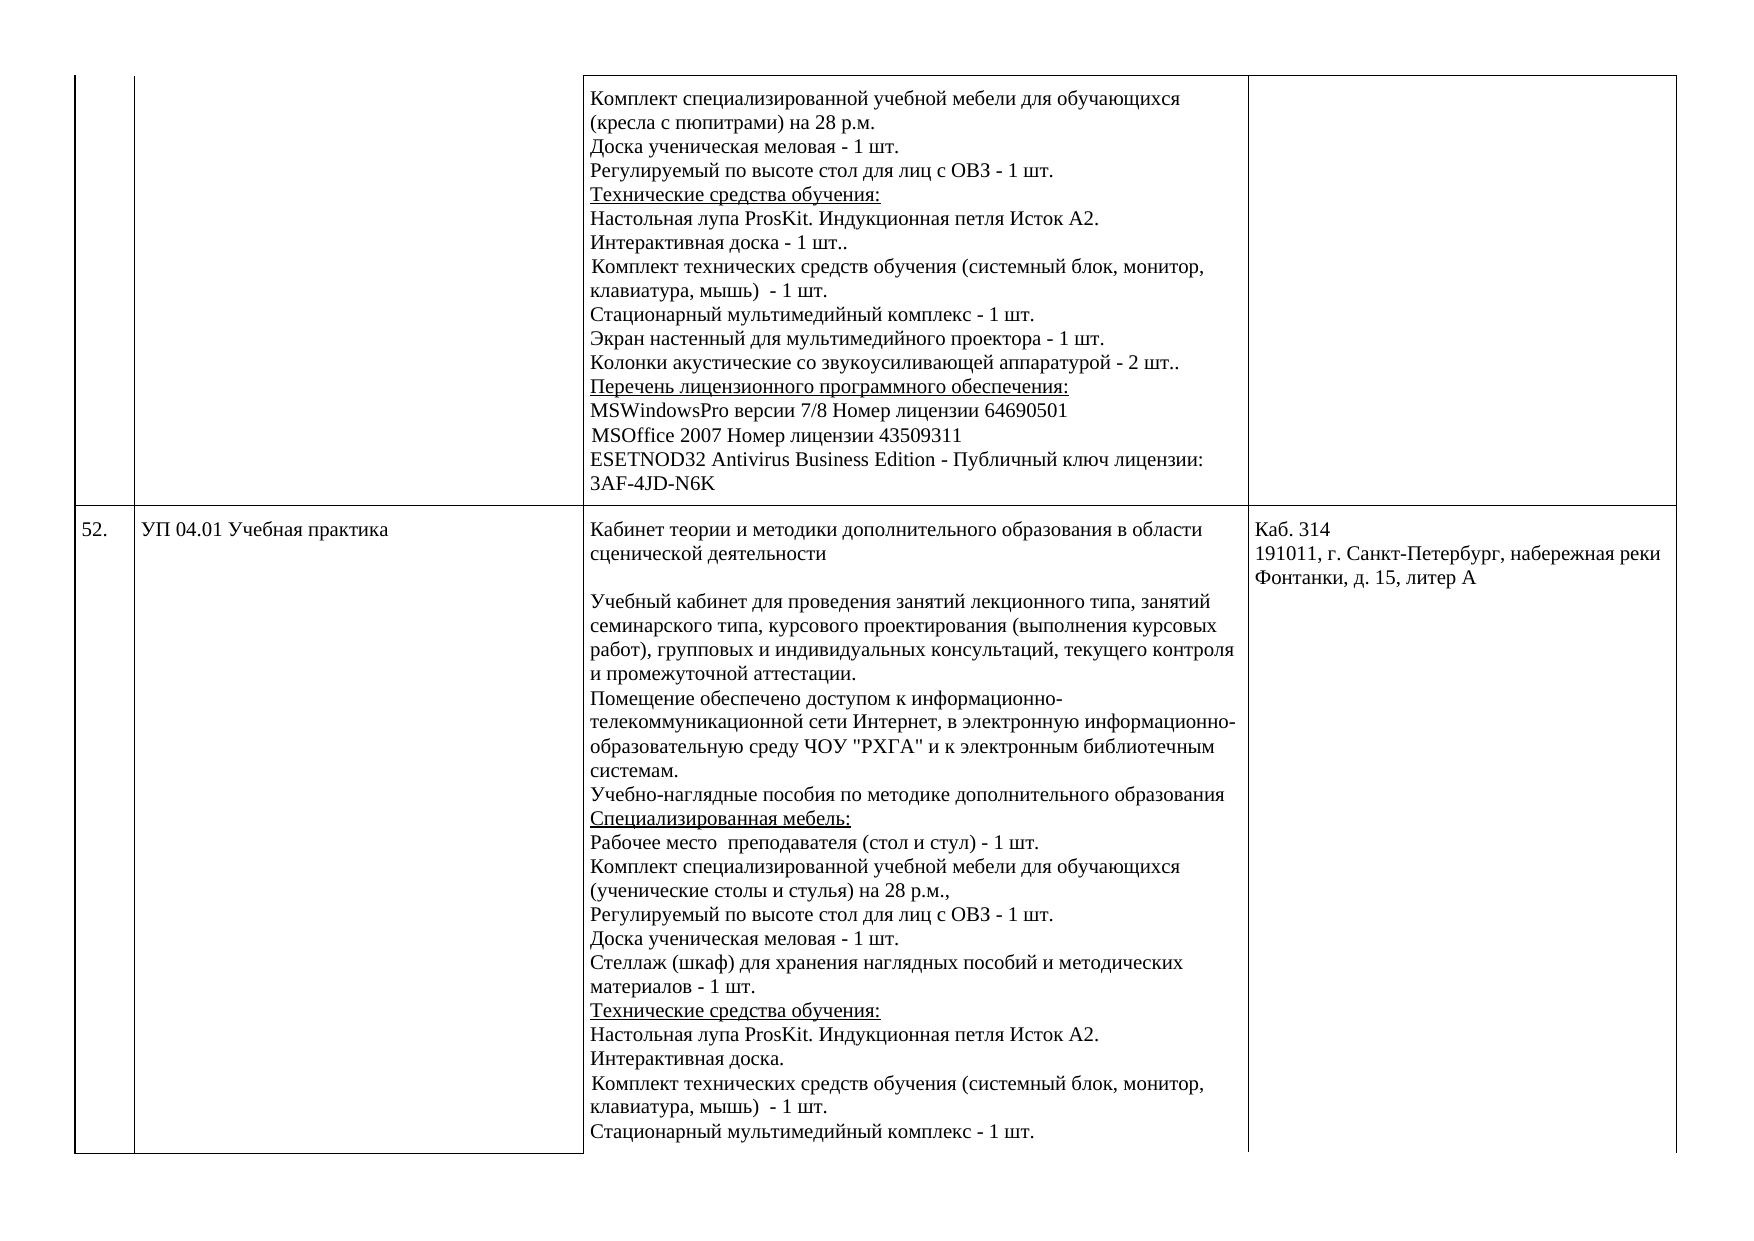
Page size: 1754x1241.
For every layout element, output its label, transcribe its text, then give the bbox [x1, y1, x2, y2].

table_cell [1248, 506, 1676, 1153]
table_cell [1249, 76, 1676, 505]
table_cell 52. [76, 506, 134, 1153]
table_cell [584, 506, 1248, 1153]
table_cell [584, 76, 1248, 505]
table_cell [135, 506, 583, 1153]
